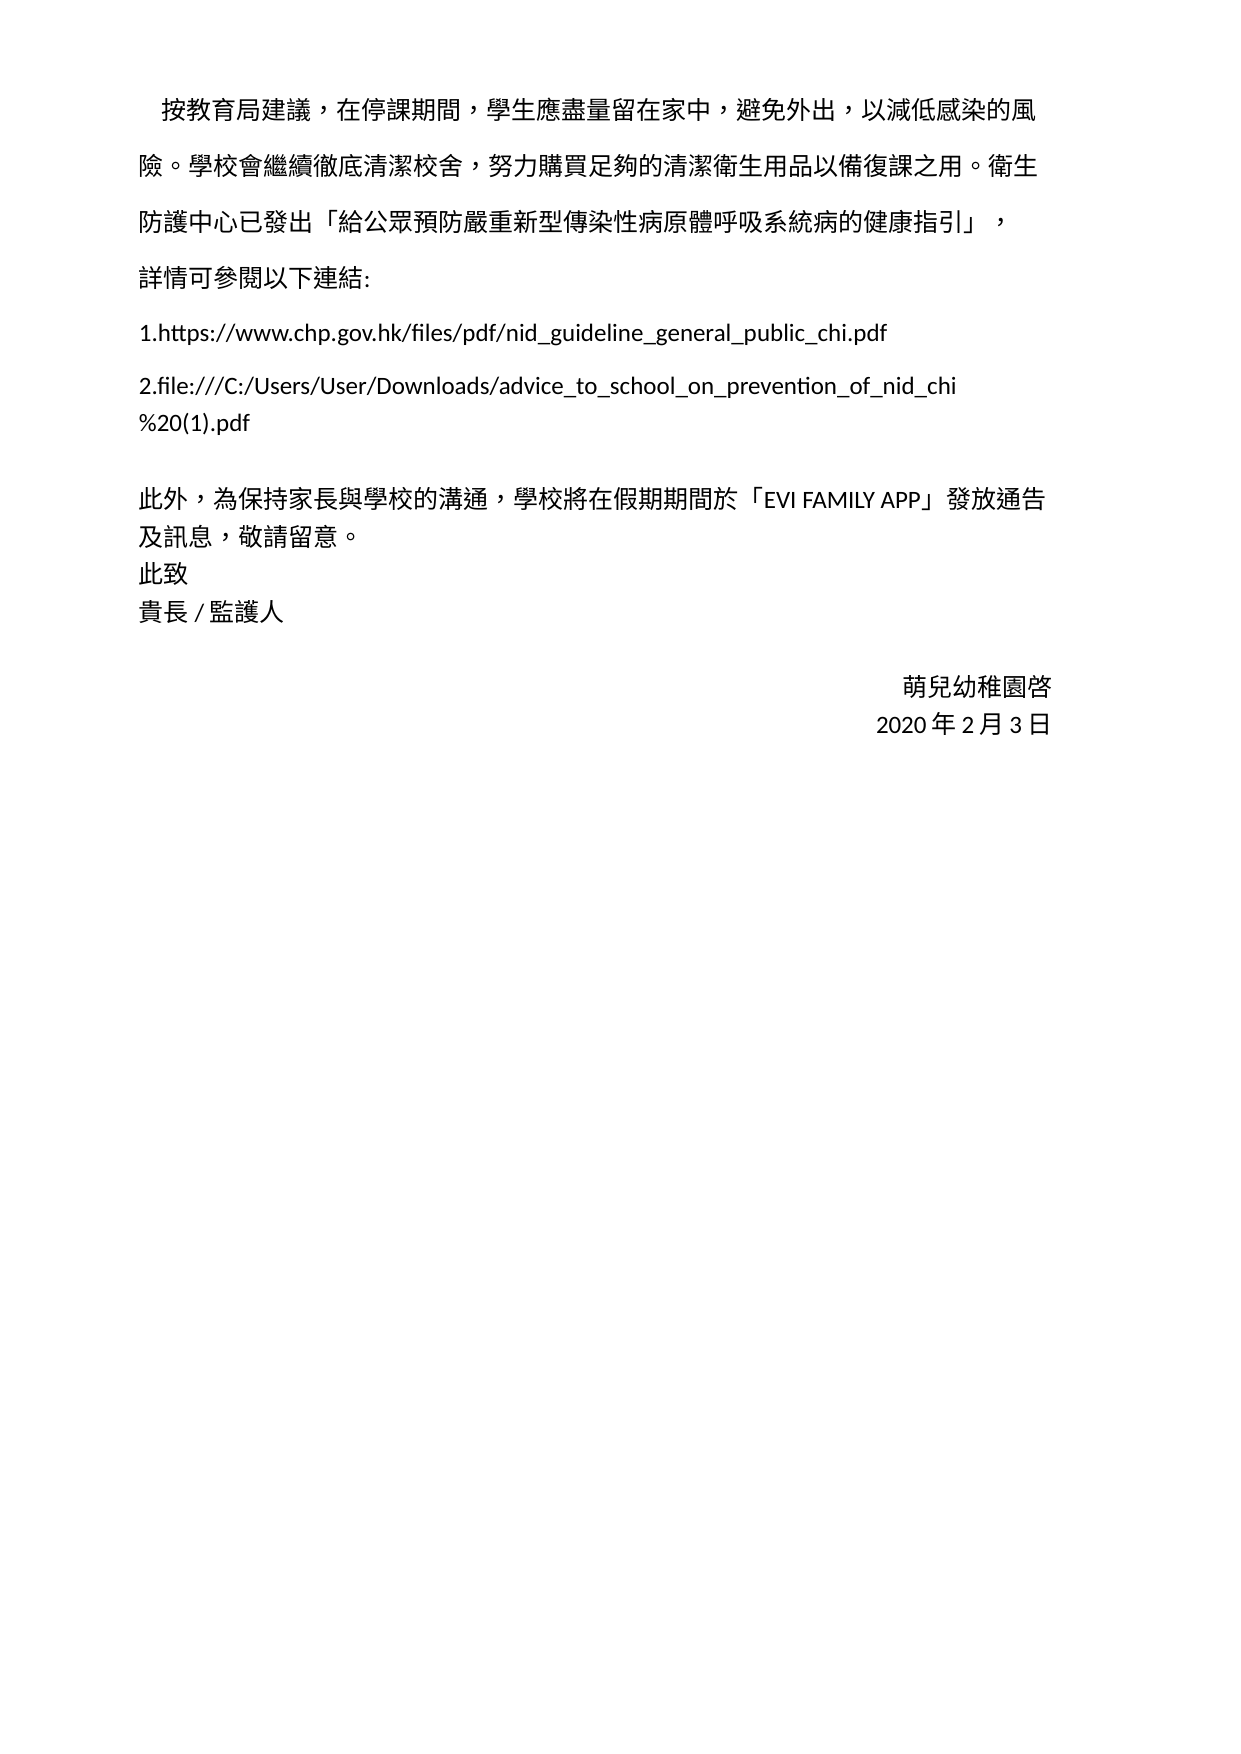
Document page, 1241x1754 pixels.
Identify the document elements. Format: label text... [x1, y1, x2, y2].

list 此外，為保持家長與學校的溝通，學校將在假期期間於「EVI FAMILY APP」發放通告及訊息，敬請留意。 [139, 479, 1052, 554]
list 按教育局建議，在停課期間，學生應盡量留在家中，避免外出，以減低感染的風險。學校會繼續徹底清潔校舍，努力購買足夠的清潔衛生用品以備復課之用。衛生防護中心已發出「給公眾預防嚴重新型傳染性病原體呼吸系統病的健康指引」， [139, 89, 1052, 239]
list 2020年2月3日 [126, 704, 1052, 742]
list 此致 [139, 554, 1052, 592]
list 詳情可參閱以下連結: 1.https://www.chp.gov.hk/files/pdf/nid_guideline_general_public_chi.pdf [139, 258, 1052, 351]
list 貴長 / 監護人 [139, 592, 1052, 629]
list 2.file:///C:/Users/User/Downloads/advice_to_school_on_prevention_of_nid_chi%20(1).pdf [139, 367, 1052, 442]
list 萌兒幼稚園啓 [139, 667, 1052, 704]
